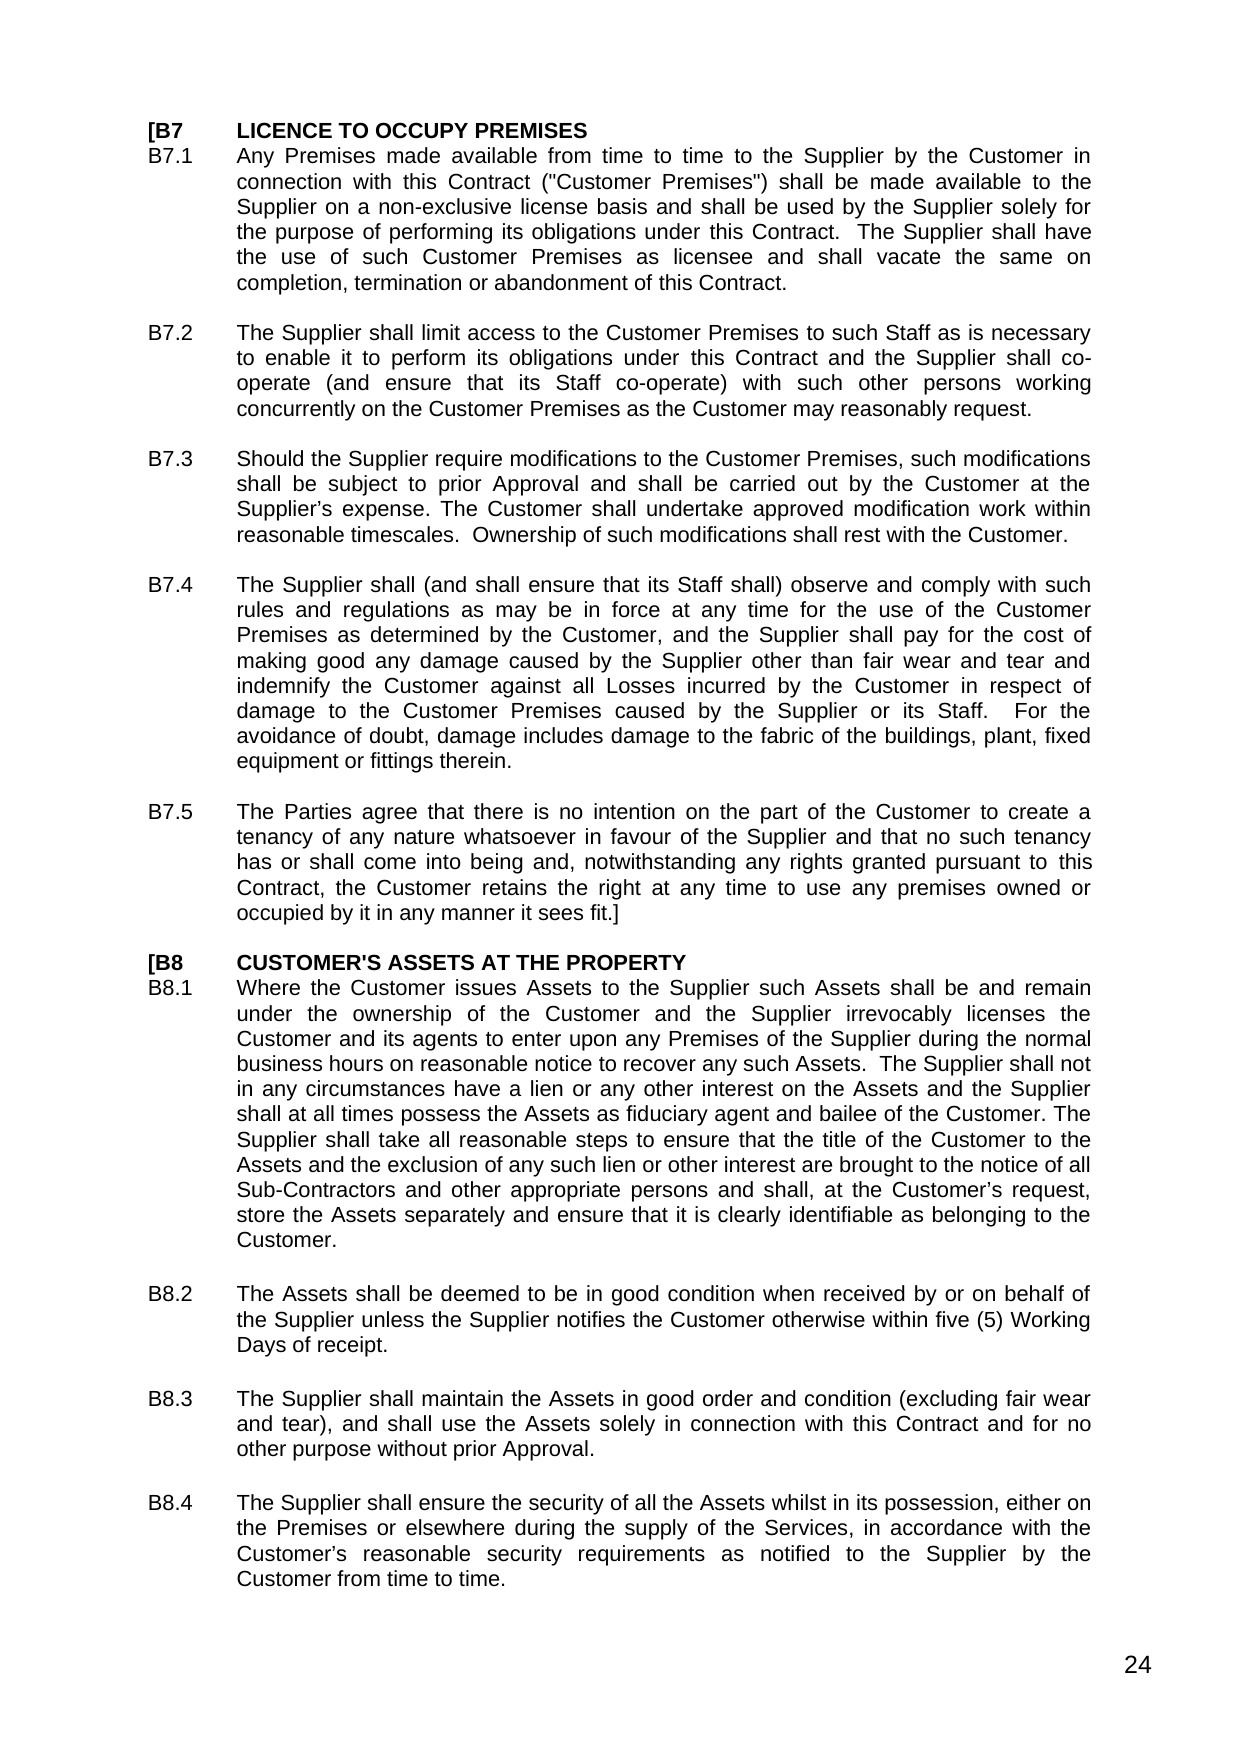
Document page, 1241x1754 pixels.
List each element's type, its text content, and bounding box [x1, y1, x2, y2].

text B8.3 The Supplier shall maintain the Assets in good order and condition (excluding fair wear and tear), and shall use the Assets solely in connection with this Contract and for no other purpose without prior Approval. [148, 1386, 1092, 1461]
text B8.4 The Supplier shall ensure the security of all the Assets whilst in its possession, either on the Premises or elsewhere during the supply of the Services, in accordance with the Customer’s reasonable security requirements as notified to the Supplier by the Customer from time to time. [148, 1490, 1092, 1591]
text B7.2 The Supplier shall limit access to the Customer Premises to such Staff as is necessary to enable it to perform its obligations under this Contract and the Supplier shall co-operate (and ensure that its Staff co-operate) with such other persons working concurrently on the Customer Premises as the Customer may reasonably request. [148, 320, 1092, 421]
text B7.3 Should the Supplier require modifications to the Customer Premises, such modifications shall be subject to prior Approval and shall be carried out by the Customer at the Supplier’s expense. The Customer shall undertake approved modification work within reasonable timescales. Ownership of such modifications shall rest with the Customer. [148, 446, 1092, 547]
text [B8 CUSTOMER'S ASSETS AT THE PROPERTY [148, 950, 1092, 975]
text B7.4 The Supplier shall (and shall ensure that its Staff shall) observe and comply with such rules and regulations as may be in force at any time for the use of the Customer Premises as determined by the Customer, and the Supplier shall pay for the cost of making good any damage caused by the Supplier other than fair wear and tear and indemnify the Customer against all Losses incurred by the Customer in respect of damage to the Customer Premises caused by the Supplier or its Staff. For the avoidance of doubt, damage includes damage to the fabric of the buildings, plant, fixed equipment or fittings therein. [148, 572, 1092, 773]
text B7.5 The Parties agree that there is no intention on the part of the Customer to create a tenancy of any nature whatsoever in favour of the Supplier and that no such tenancy has or shall come into being and, notwithstanding any rights granted pursuant to this Contract, the Customer retains the right at any time to use any premises owned or occupied by it in any manner it sees fit.] [148, 799, 1092, 925]
text [B7 LICENCE TO OCCUPY PREMISES [148, 118, 1092, 143]
text B7.1 Any Premises made available from time to time to the Supplier by the Customer in connection with this Contract ("Customer Premises") shall be made available to the Supplier on a non-exclusive license basis and shall be used by the Supplier solely for the purpose of performing its obligations under this Contract. The Supplier shall have the use of such Customer Premises as licensee and shall vacate the same on completion, termination or abandonment of this Contract. [148, 143, 1092, 294]
text B8.2 The Assets shall be deemed to be in good condition when received by or on behalf of the Supplier unless the Supplier notifies the Customer otherwise within five (5) Working Days of receipt. [148, 1281, 1092, 1357]
text B8.1 Where the Customer issues Assets to the Supplier such Assets shall be and remain under the ownership of the Customer and the Supplier irrevocably licenses the Customer and its agents to enter upon any Premises of the Supplier during the normal business hours on reasonable notice to recover any such Assets. The Supplier shall not in any circumstances have a lien or any other interest on the Assets and the Supplier shall at all times possess the Assets as fiduciary agent and bailee of the Customer. The Supplier shall take all reasonable steps to ensure that the title of the Customer to the Assets and the exclusion of any such lien or other interest are brought to the notice of all Sub-Contractors and other appropriate persons and shall, at the Customer’s request, store the Assets separately and ensure that it is clearly identifiable as belonging to the Customer. [148, 975, 1092, 1252]
